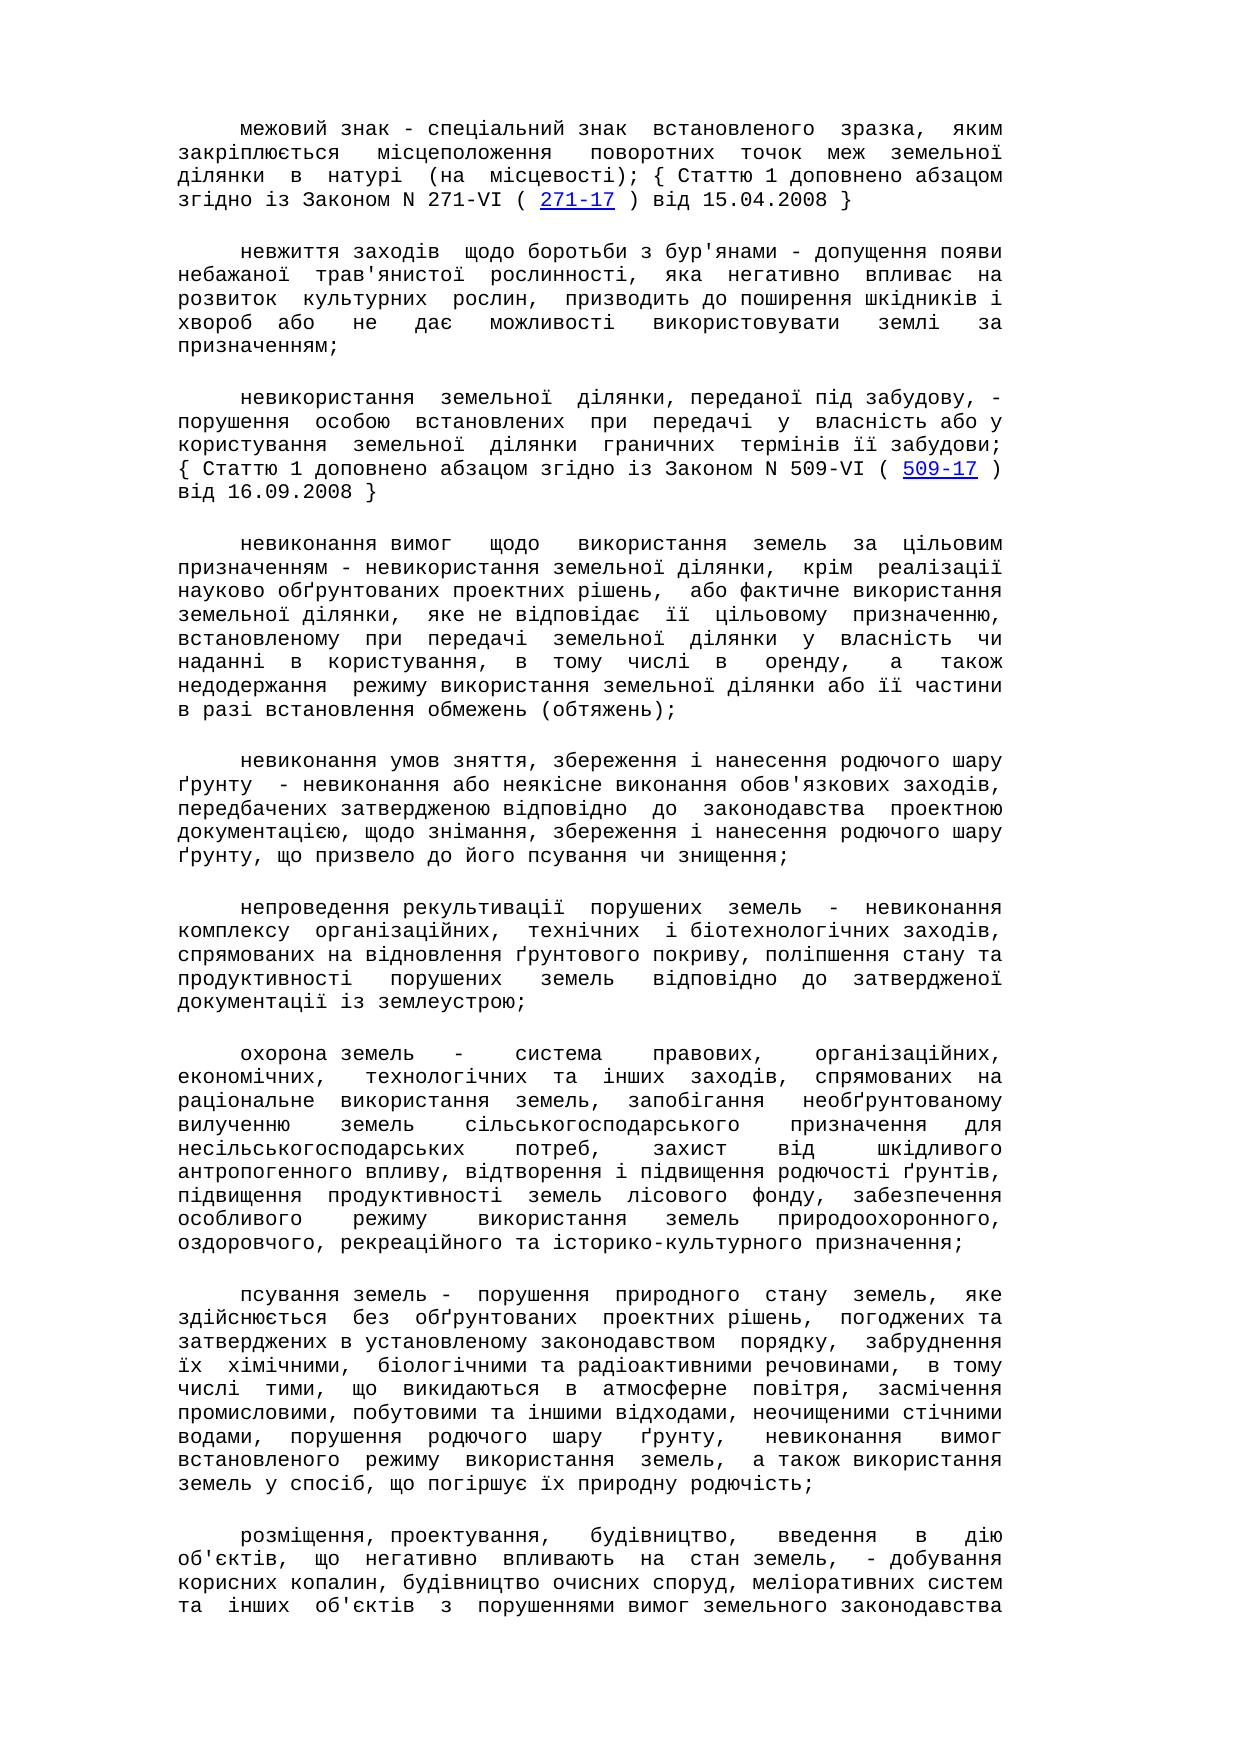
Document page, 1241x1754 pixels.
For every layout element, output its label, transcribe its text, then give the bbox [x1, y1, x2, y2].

text непроведення рекультивації порушених земель - невиконання комплексу організаційних, технічних і біотехнологічних заходів, спрямованих на відновлення ґрунтового покриву, поліпшення стану та продуктивності порушених земель відповідно до затвердженої документації із землеустрою; [177, 897, 1152, 1043]
text невикористання земельної ділянки, переданої під забудову, - порушення особою встановлених при передачі у власність або у користування земельної ділянки граничних термінів її забудови; { Статтю 1 доповнено абзацом згідно із Законом N 509-VI ( 509-17 ) від 16.09.2008 } [177, 387, 1152, 533]
text межовий знак - спеціальний знак встановленого зразка, яким закріплюється місцеположення поворотних точок меж земельної ділянки в натурі (на місцевості); { Статтю 1 доповнено абзацом згідно із Законом N 271-VI ( 271-17 ) від 15.04.2008 } [177, 118, 1152, 241]
text псування земель - порушення природного стану земель, яке здійснюється без обґрунтованих проектних рішень, погоджених та затверджених в установленому законодавством порядку, забруднення їх хімічними, біологічними та радіоактивними речовинами, в тому числі тими, що викидаються в атмосферне повітря, засмічення промисловими, побутовими та іншими відходами, неочищеними стічними водами, порушення родючого шару ґрунту, невиконання вимог встановленого режиму використання земель, а також використання земель у спосіб, що погіршує їх природну родючість; [177, 1284, 1152, 1524]
text охорона земель - система правових, організаційних, економічних, технологічних та інших заходів, спрямованих на раціональне використання земель, запобігання необґрунтованому вилученню земель сільськогосподарського призначення для несільськогосподарських потреб, захист від шкідливого антропогенного впливу, відтворення і підвищення родючості ґрунтів, підвищення продуктивності земель лісового фонду, забезпечення особливого режиму використання земель природоохоронного, оздоровчого, рекреаційного та історико-культурного призначення; [177, 1043, 1152, 1284]
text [177, 1524, 1152, 1619]
text невиконання вимог щодо використання земель за цільовим призначенням - невикористання земельної ділянки, крім реалізації науково обґрунтованих проектних рішень, або фактичне використання земельної ділянки, яке не відповідає її цільовому призначенню, встановленому при передачі земельної ділянки у власність чи наданні в користування, в тому числі в оренду, а також недодержання режиму використання земельної ділянки або її частини в разі встановлення обмежень (обтяжень); [177, 533, 1152, 750]
text невиконання умов зняття, збереження і нанесення родючого шару ґрунту - невиконання або неякісне виконання обов'язкових заходів, передбачених затвердженою відповідно до законодавства проектною документацією, щодо знімання, збереження і нанесення родючого шару ґрунту, що призвело до його псування чи знищення; [177, 750, 1152, 897]
text невжиття заходів щодо боротьби з бур'янами - допущення появи небажаної трав'янистої рослинності, яка негативно впливає на розвиток культурних рослин, призводить до поширення шкідників і хвороб або не дає можливості використовувати землі за призначенням; [177, 241, 1152, 387]
